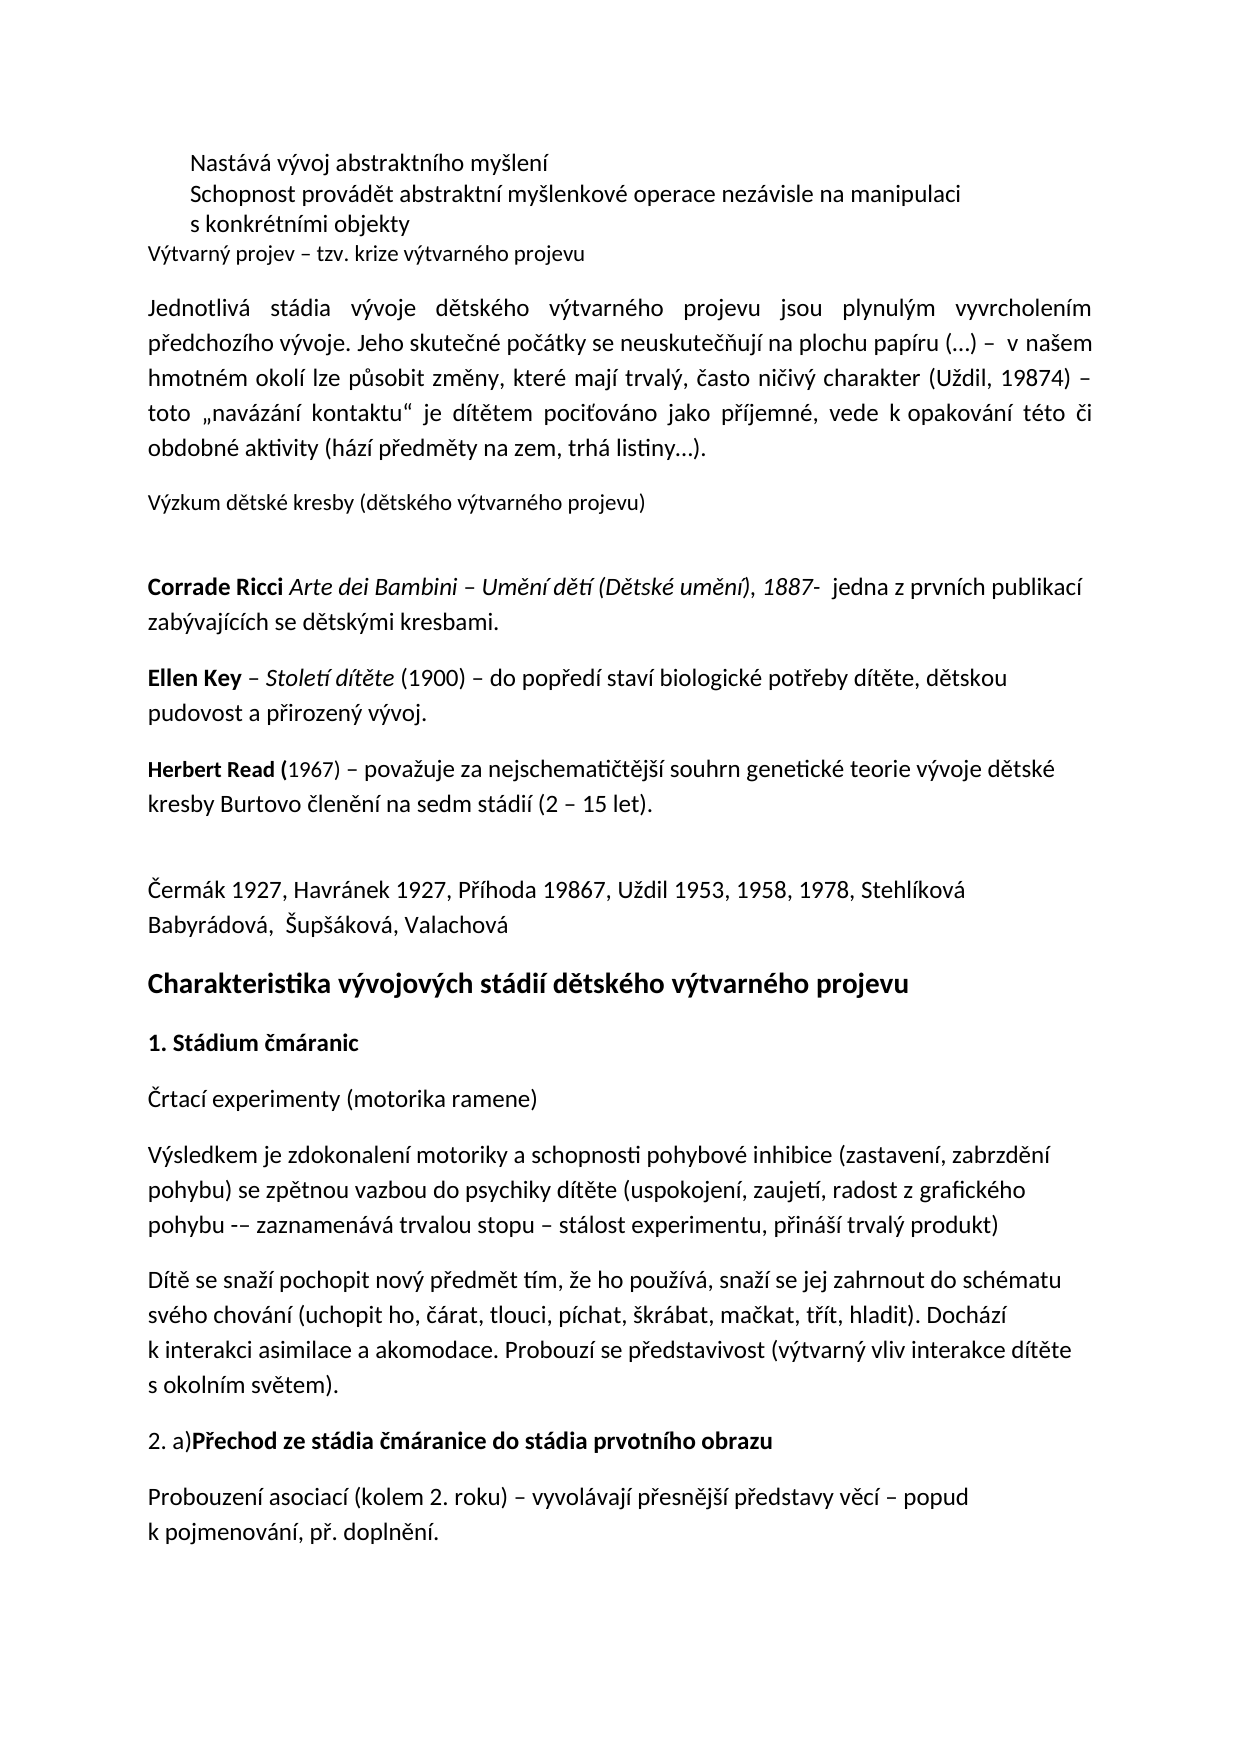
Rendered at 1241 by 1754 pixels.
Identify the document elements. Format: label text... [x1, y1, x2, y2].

list Nastává vývoj abstraktního myšlení [190, 148, 1093, 178]
text Črtací experimenty (motorika ramene) [148, 1083, 1093, 1113]
text Charakteristika vývojových stádií dětského výtvarného projevu [148, 965, 1093, 1001]
text Výzkum dětské kresby (dětského výtvarného projevu) [148, 488, 1093, 516]
text Probouzení asociací (kolem 2. roku) – vyvolávají přesnější představy věcí – popud k pojmenování, př. doplnění. [148, 1481, 1093, 1547]
text Výtvarný projev – tzv. krize výtvarného projevu [148, 239, 1093, 267]
text Herbert Read (1967) – považuje za nejschematičtější souhrn genetické teorie vývoje dětské kresby Burtovo členění na sedm stádií (2 – 15 let). [148, 753, 1093, 819]
text Corrade Ricci Arte dei Bambini – Umění dětí (Dětské umění), 1887- jedna z prvních publikací zabývajících se dětskými kresbami. [148, 572, 1093, 637]
text Dítě se snaží pochopit nový předmět tím, že ho používá, snaží se jej zahrnout do schématu svého chování (uchopit ho, čárat, tlouci, píchat, škrábat, mačkat, třít, hladit). Dochází k interakci asimilace a akomodace. Probouzí se představivost (výtvarný vliv interakce dítěte s okolním světem). [148, 1265, 1093, 1400]
text Ellen Key – Století dítěte (1900) – do popředí staví biologické potřeby dítěte, dětskou pudovost a přirozený vývoj. [148, 662, 1093, 728]
text 1. Stádium čmáranic [148, 1027, 1093, 1058]
list Schopnost provádět abstraktní myšlenkové operace nezávisle na manipulaci s konkrétními objekty [190, 178, 1093, 239]
text 2. a)Přechod ze stádia čmáranice do stádia prvotního obrazu [148, 1426, 1093, 1456]
text Čermák 1927, Havránek 1927, Příhoda 19867, Uždil 1953, 1958, 1978, Stehlíková Babyrádová, Šupšáková, Valachová [148, 874, 1093, 940]
text Výsledkem je zdokonalení motoriky a schopnosti pohybové inhibice (zastavení, zabrzdění pohybu) se zpětnou vazbou do psychiky dítěte (uspokojení, zaujetí, radost z grafického pohybu -– zaznamenává trvalou stopu – stálost experimentu, přináší trvalý produkt) [148, 1139, 1093, 1239]
text Jednotlivá stádia vývoje dětského výtvarného projevu jsou plynulým vyvrcholením předchozího vývoje. Jeho skutečné počátky se neuskutečňují na plochu papíru (…) – v našem hmotném okolí lze působit změny, které mají trvalý, často ničivý charakter (Uždil, 19874) – toto „navázání kontaktu“ je dítětem pociťováno jako příjemné, vede k opakování této či obdobné aktivity (hází předměty na zem, trhá listiny…). [148, 292, 1093, 463]
